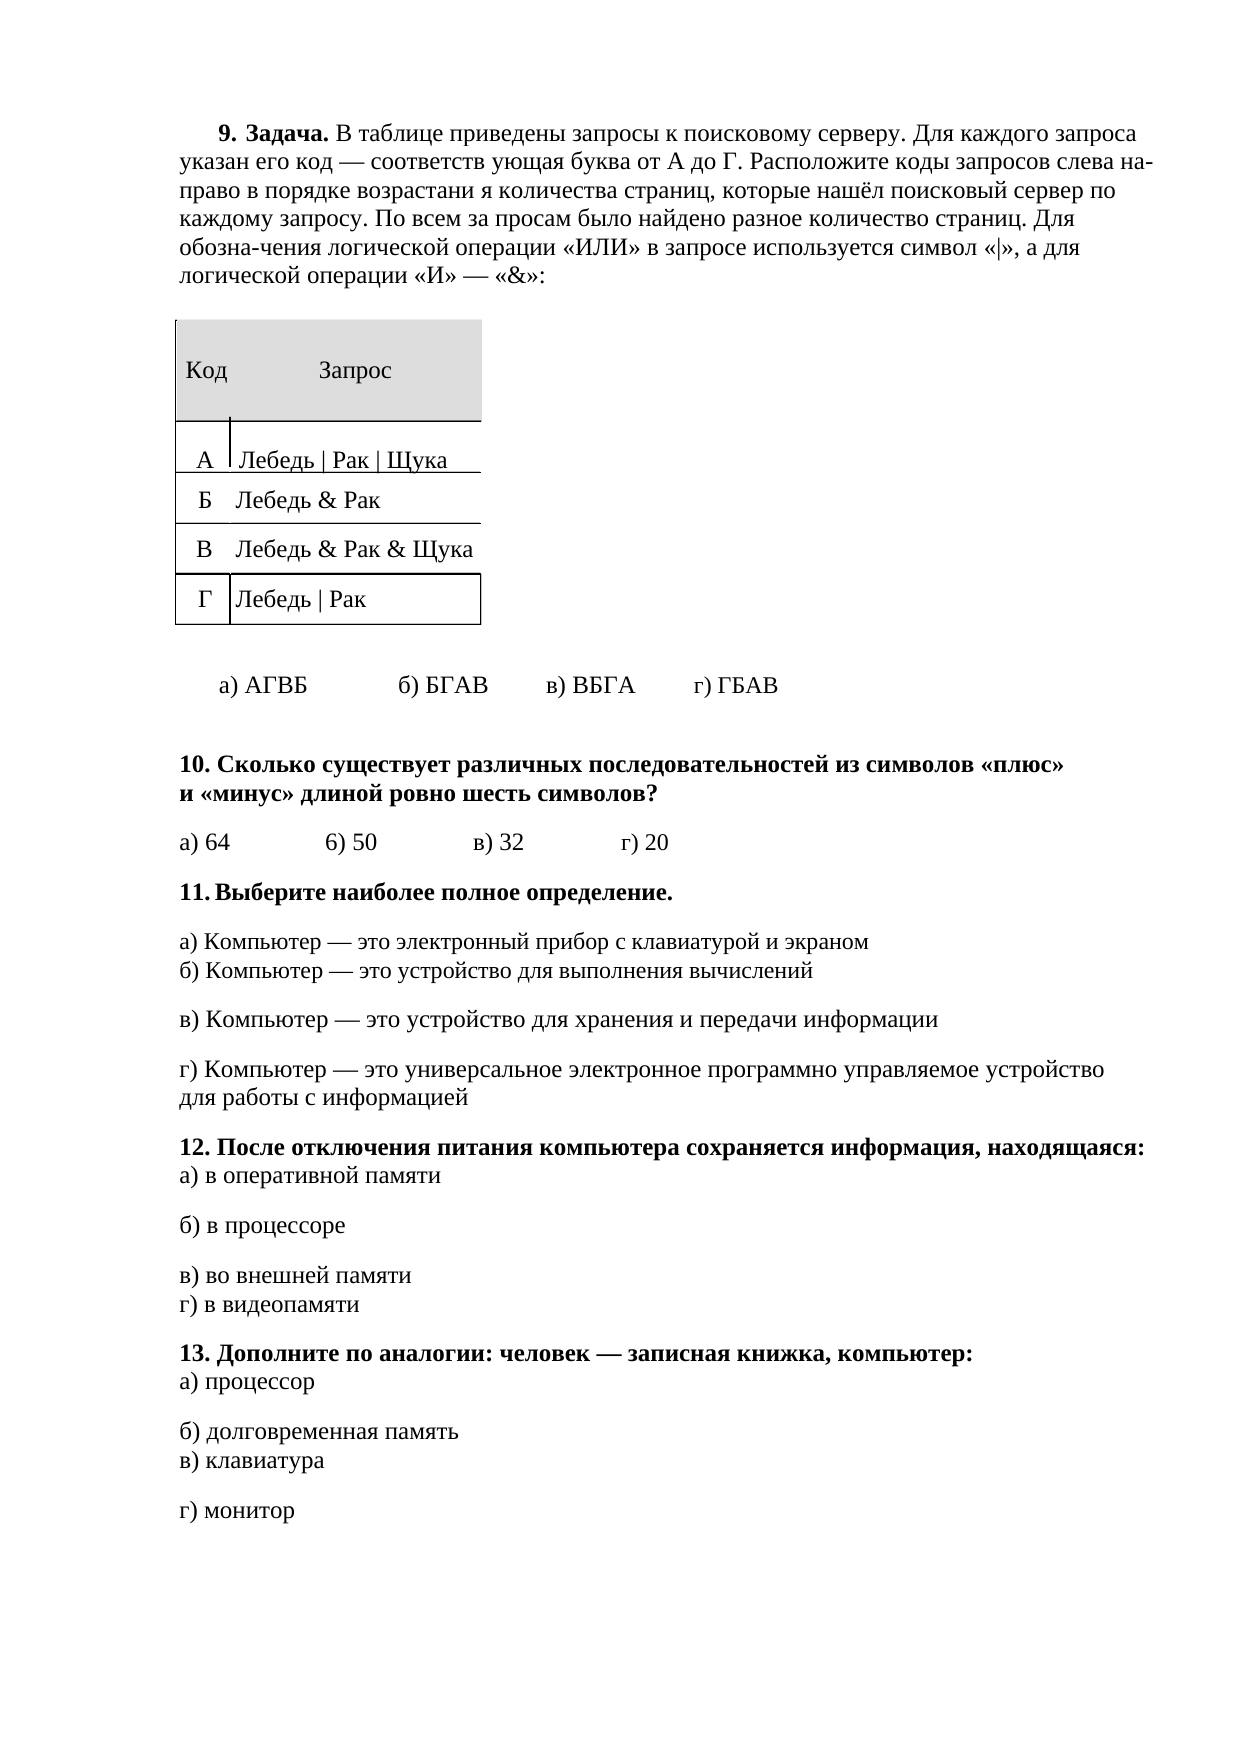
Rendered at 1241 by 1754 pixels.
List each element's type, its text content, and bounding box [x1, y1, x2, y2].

text г) монитор [179, 1495, 1154, 1523]
text В Лебедь & Рак & Щука [196, 534, 1154, 563]
text Код Запрос [185, 356, 1154, 384]
list Задача. В таблице приведены запросы к поисковому серверу. Для каждого запроса указан его код — соответств ующая буква от А до Г. Расположите коды запросов слева на-право в порядке возрастани я количества страниц, которые нашёл поисковый сервер по каждому запросу. По всем за просам было найдено разное количество страниц. Для обозна-чения логической операции «ИЛИ» в запросе используется символ «|», а для логической операции «И» — «&»: [179, 118, 1154, 289]
text а) процессор [179, 1367, 1154, 1395]
text а) Компьютер — это электронный прибор с клавиатурой и экраном б) Компьютер — это устройство для выполнения вычислений [179, 927, 896, 983]
text Г Лебедь | Рак [198, 584, 1154, 613]
text г) в видеопамяти [179, 1289, 1154, 1317]
list Дополните по аналогии: человек — записная книжка, компьютер: [179, 1338, 1154, 1367]
list После отключения питания компьютера сохраняется информация, находящаяся: [179, 1132, 1154, 1161]
text а) в оперативной памяти [179, 1161, 1154, 1189]
text б) долговременная память [179, 1416, 1154, 1445]
text а) 64 6) 50 в) 32 г) 20 [179, 827, 1154, 856]
text в) во внешней памяти [179, 1260, 1154, 1288]
text а) АГВБ б) БГАВ в) ВБГА г) ГБАВ [219, 670, 1154, 699]
text б) в процессоре [179, 1210, 1154, 1239]
text в) Компьютер — это устройство для хранения и передачи информации [179, 1004, 1154, 1033]
list Выберите наиболее полное определение. [179, 877, 1154, 906]
text в) клавиатура [179, 1445, 1154, 1474]
text А Лебедь | Рак | Щука [196, 414, 1154, 474]
text г) Компьютер — это универсальное электронное программно управляемое устройство для работы с информацией [179, 1055, 1146, 1111]
picture [172, 118, 1154, 627]
list Сколько существует различных последовательностей из символов «плюс» и «минус» длиной ровно шесть символов? [179, 750, 1079, 806]
text Б Лебедь & Рак [198, 485, 1154, 514]
